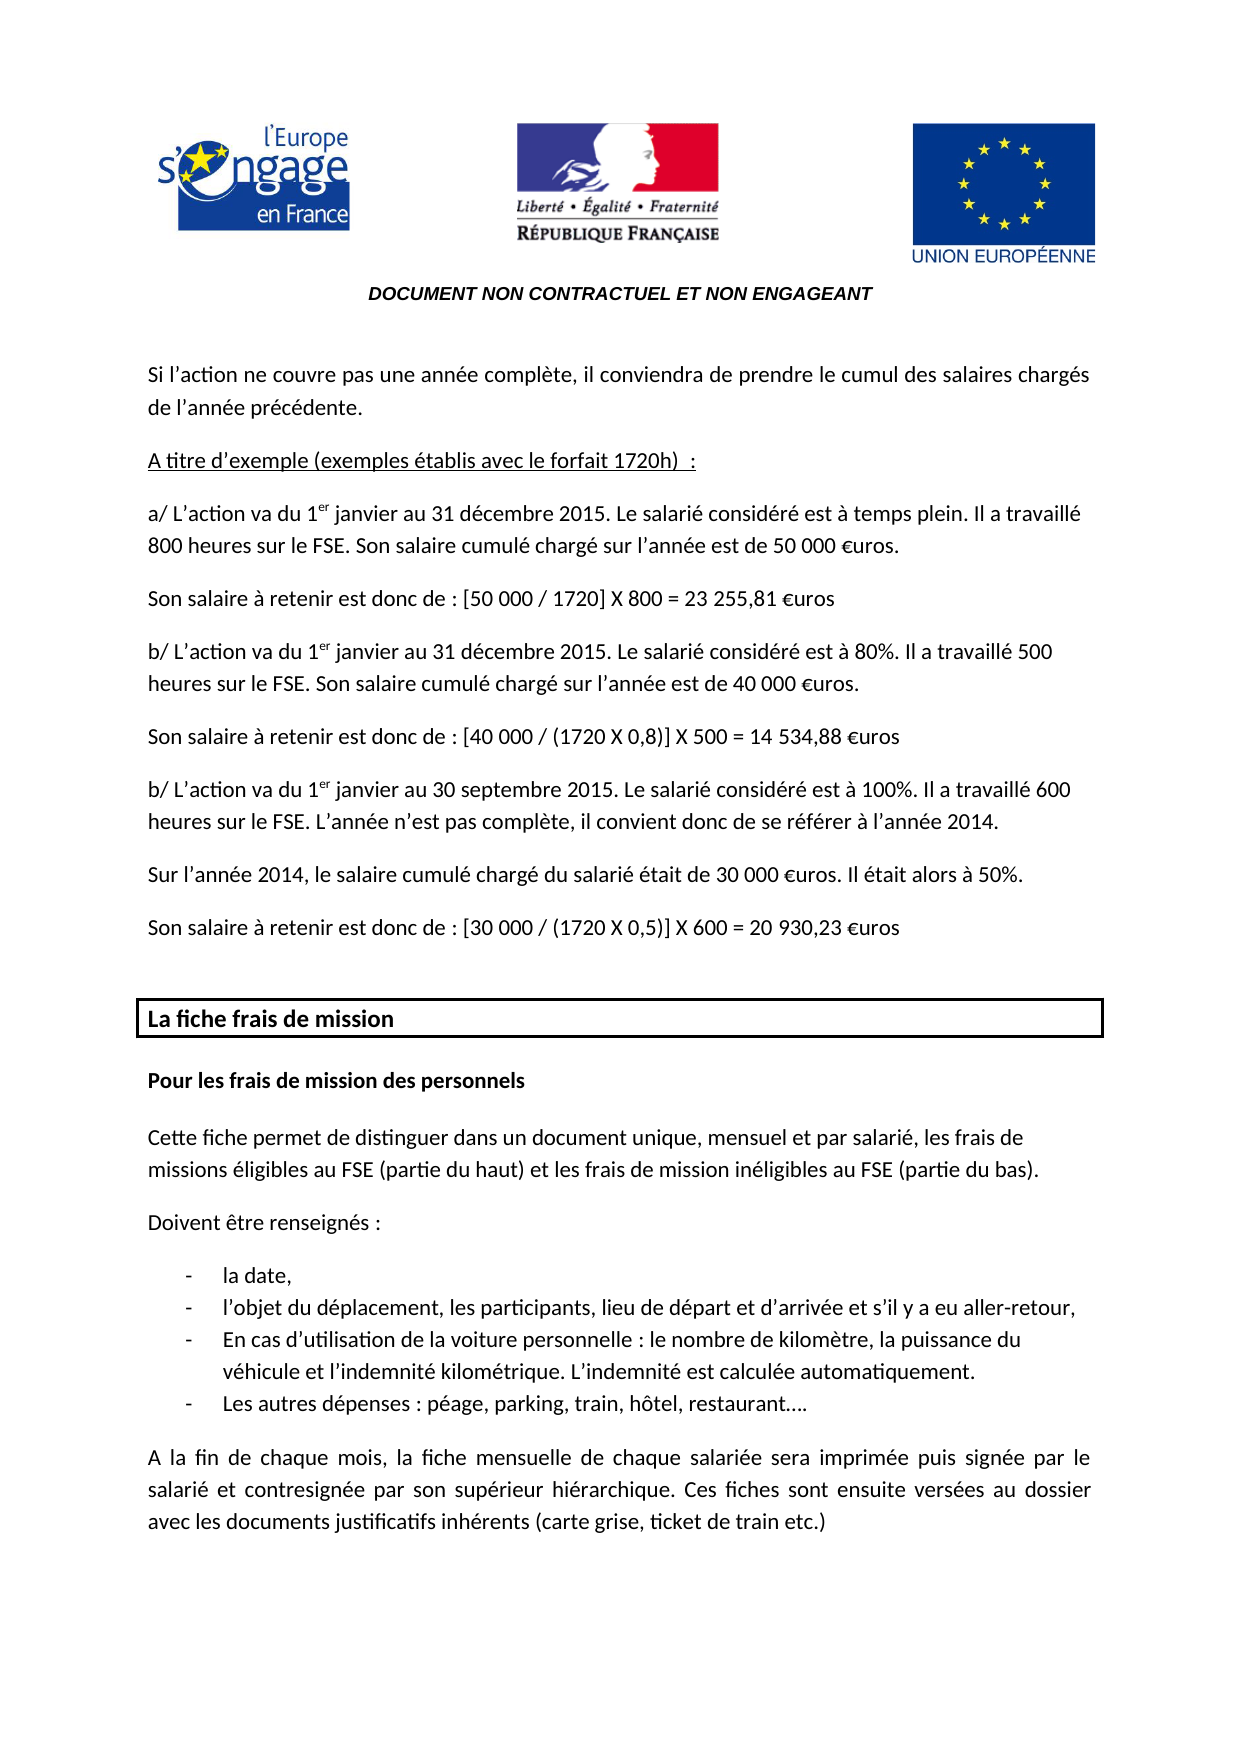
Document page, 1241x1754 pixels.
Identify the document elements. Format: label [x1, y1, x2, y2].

picture [912, 123, 1096, 263]
picture [517, 123, 719, 243]
